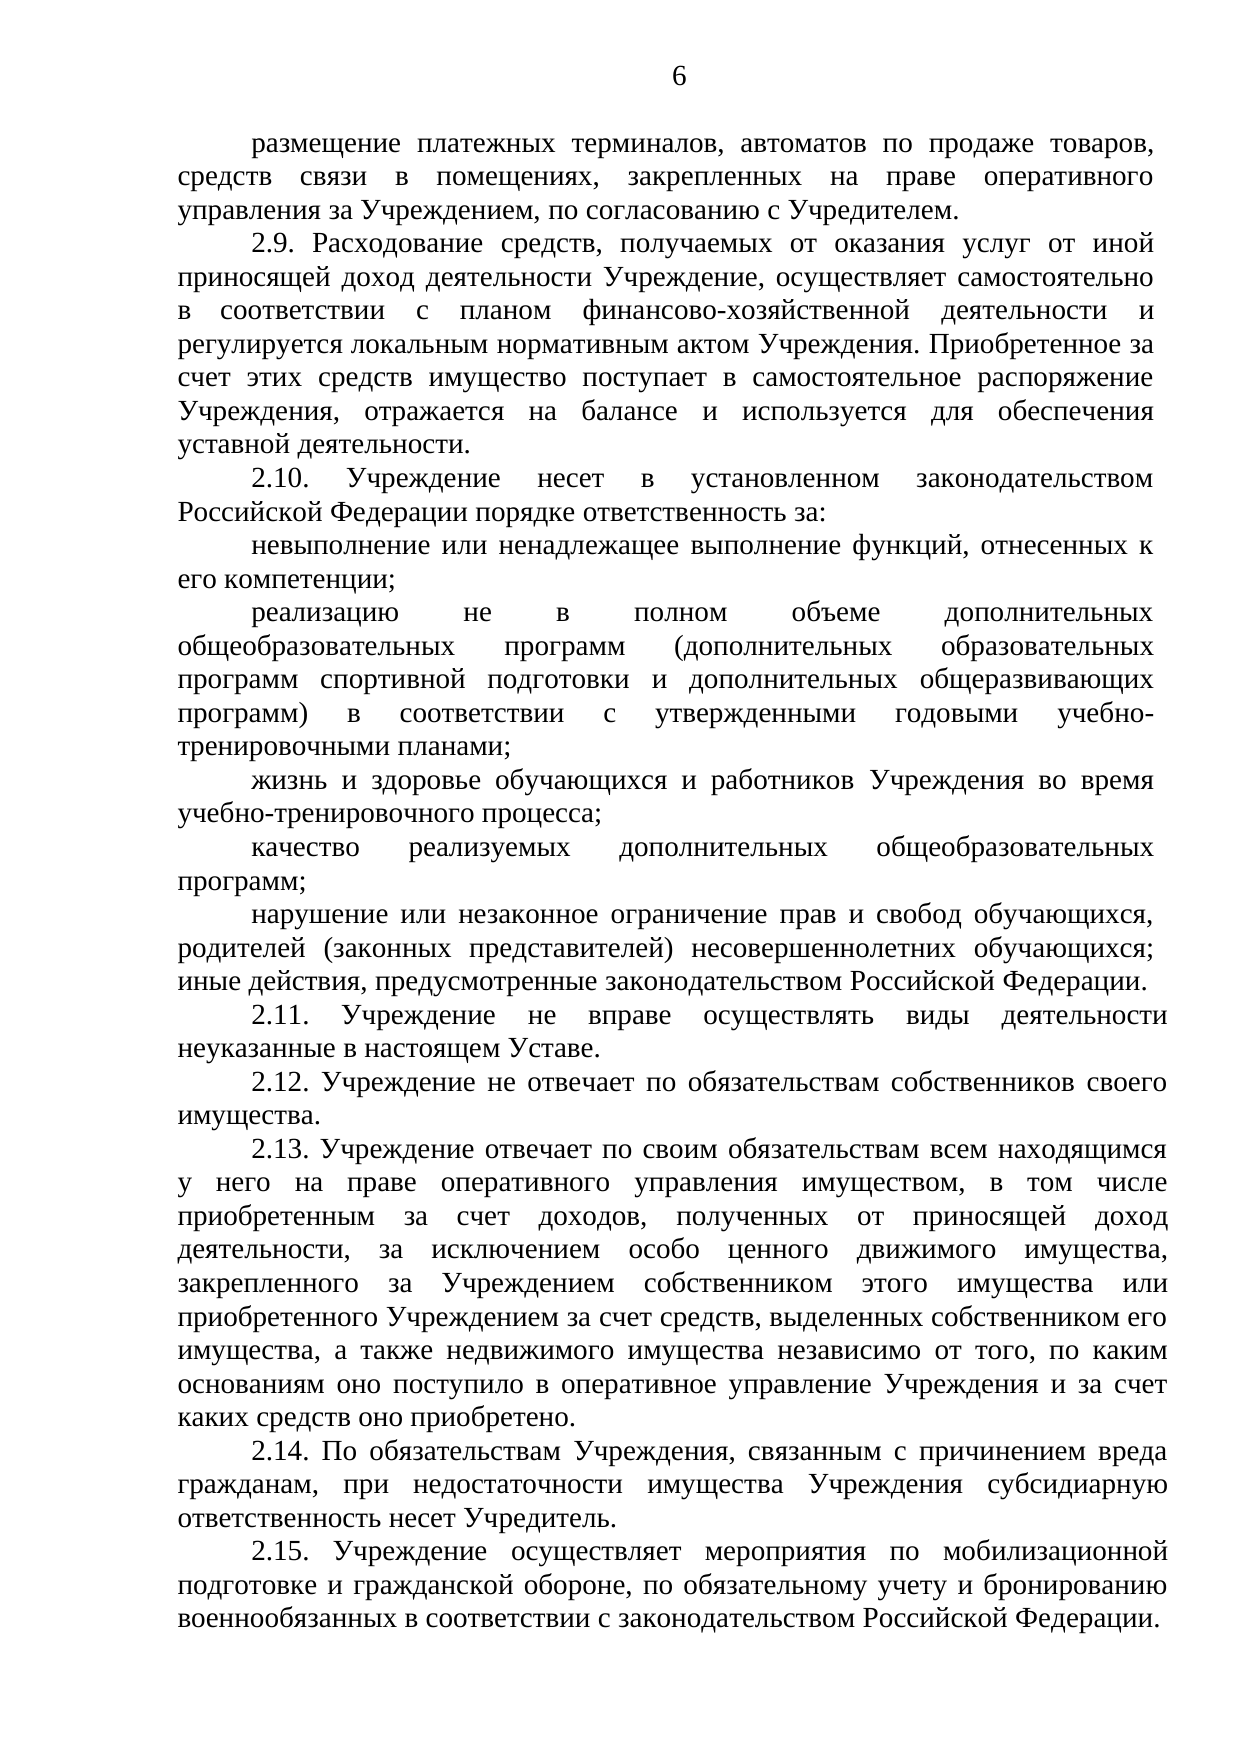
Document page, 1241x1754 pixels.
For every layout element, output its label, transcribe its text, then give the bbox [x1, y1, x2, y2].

text 2.12. Учреждение не отвечает по обязательствам собственников своего имущества. [177, 1064, 1168, 1131]
list жизнь и здоровье обучающихся и работников Учреждения во время учебно-тренировочного процесса; [177, 762, 1154, 829]
list качество реализуемых дополнительных общеобразовательных программ; [177, 829, 1154, 896]
list 2.10. Учреждение несет в установленном законодательством Российской Федерации порядке ответственность за: [177, 460, 1154, 527]
list реализацию не в полном объеме дополнительных общеобразовательных программ (дополнительных образовательных программ спортивной подготовки и дополнительных общеразвивающих программ) в соответствии с утвержденными годовыми учебно-тренировочными планами; [177, 594, 1154, 762]
text 2.13. Учреждение отвечает по своим обязательствам всем находящимся у него на праве оперативного управления имуществом, в том числе приобретенным за счет доходов, полученных от приносящей доход деятельности, за исключением особо ценного движимого имущества, закрепленного за Учреждением собственником этого имущества или приобретенного Учреждением за счет средств, выделенных собственником его имущества, а также недвижимого имущества независимо от того, по каким основаниям оно поступило в оперативное управление Учреждения и за счет каких средств оно приобретено. [177, 1131, 1168, 1433]
list нарушение или незаконное ограничение прав и свобод обучающихся, родителей (законных представителей) несовершеннолетних обучающихся; иные действия, предусмотренные законодательством Российской Федерации. [177, 896, 1154, 997]
list невыполнение или ненадлежащее выполнение функций, отнесенных к его компетенции; [177, 527, 1154, 594]
text 2.15. Учреждение осуществляет мероприятия по мобилизационной подготовке и гражданской обороне, по обязательному учету и бронированию военнообязанных в соответствии с законодательством Российской Федерации. [177, 1533, 1168, 1634]
list 2.9. Расходование средств, получаемых от оказания услуг от иной приносящей доход деятельности Учреждение, осуществляет самостоятельно в соответствии с планом финансово-хозяйственной деятельности и регулируется локальным нормативным актом Учреждения. Приобретенное за счет этих средств имущество поступает в самостоятельное распоряжение Учреждения, отражается на балансе и используется для обеспечения уставной деятельности. [177, 225, 1154, 460]
text 2.14. По обязательствам Учреждения, связанным с причинением вреда гражданам, при недостаточности имущества Учреждения субсидиарную ответственность несет Учредитель. [177, 1433, 1168, 1533]
list размещение платежных терминалов, автоматов по продаже товаров, средств связи в помещениях, закрепленных на праве оперативного управления за Учреждением, по согласованию с Учредителем. [177, 125, 1154, 225]
text 2.11. Учреждение не вправе осуществлять виды деятельности неуказанные в настоящем Уставе. [177, 997, 1168, 1064]
